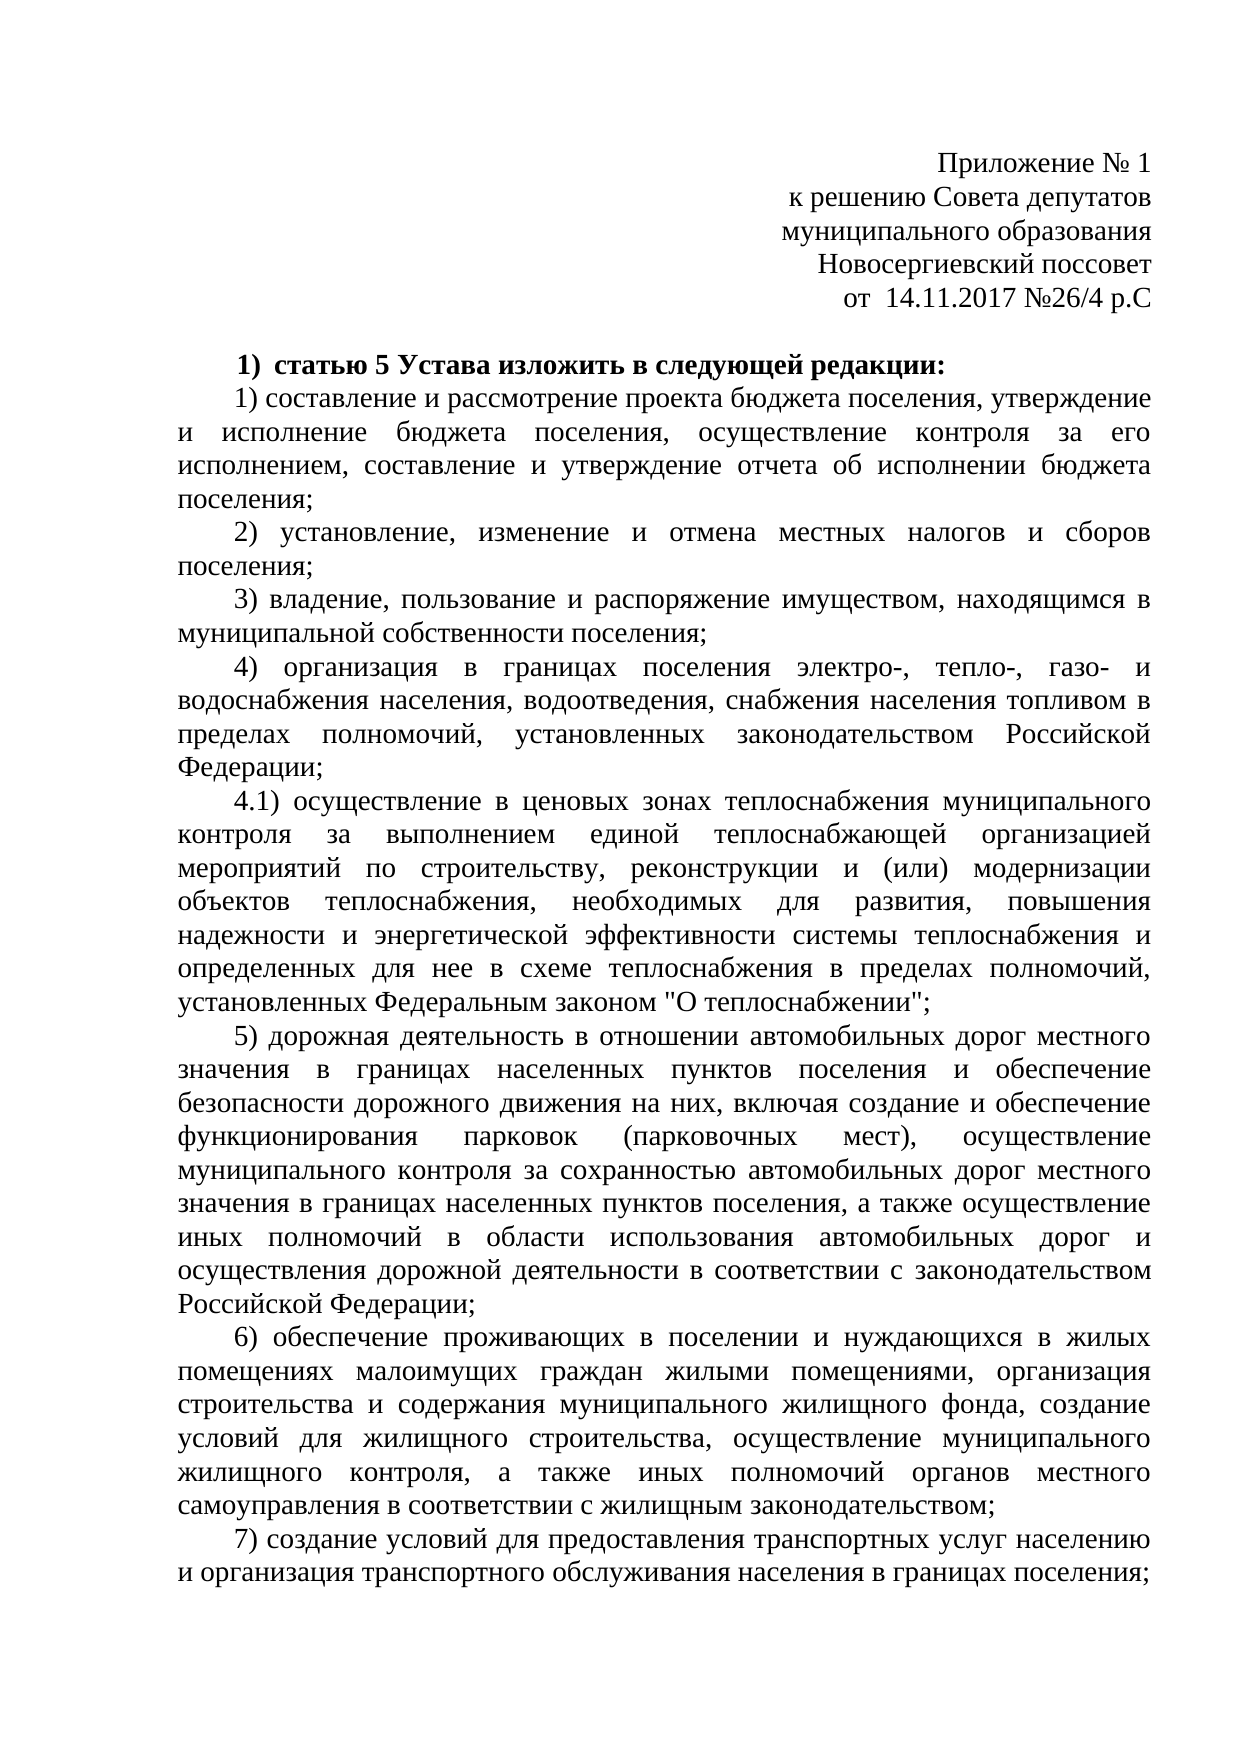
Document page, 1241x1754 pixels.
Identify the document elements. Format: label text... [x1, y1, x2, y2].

text 1) составление и рассмотрение проекта бюджета поселения, утверждение и исполнение бюджета поселения, осуществление контроля за его исполнением, составление и утверждение отчета об исполнении бюджета поселения; [177, 380, 1152, 514]
text 6) обеспечение проживающих в поселении и нуждающихся в жилых помещениях малоимущих граждан жилыми помещениями, организация строительства и содержания муниципального жилищного фонда, создание условий для жилищного строительства, осуществление муниципального жилищного контроля, а также иных полномочий органов местного самоуправления в соответствии с жилищным законодательством; [177, 1319, 1152, 1521]
text 3) владение, пользование и распоряжение имуществом, находящимся в муниципальной собственности поселения; [177, 582, 1152, 649]
text 4.1) осуществление в ценовых зонах теплоснабжения муниципального контроля за выполнением единой теплоснабжающей организацией мероприятий по строительству, реконструкции и (или) модернизации объектов теплоснабжения, необходимых для развития, повышения надежности и энергетической эффективности системы теплоснабжения и определенных для нее в схеме теплоснабжения в пределах полномочий, установленных Федеральным законом "О теплоснабжении"; [177, 783, 1152, 1018]
text Новосергиевский поссовет [177, 246, 1152, 280]
text 2) установление, изменение и отмена местных налогов и сборов поселения; [177, 514, 1152, 582]
text 5) дорожная деятельность в отношении автомобильных дорог местного значения в границах населенных пунктов поселения и обеспечение безопасности дорожного движения на них, включая создание и обеспечение функционирования парковок (парковочных мест), осуществление муниципального контроля за сохранностью автомобильных дорог местного значения в границах населенных пунктов поселения, а также осуществление иных полномочий в области использования автомобильных дорог и осуществления дорожной деятельности в соответствии с законодательством Российской Федерации; [177, 1018, 1152, 1319]
text 4) организация в границах поселения электро-, тепло-, газо- и водоснабжения населения, водоотведения, снабжения населения топливом в пределах полномочий, установленных законодательством Российской Федерации; [177, 649, 1152, 783]
text муниципального образования [177, 213, 1152, 246]
text Приложение № 1 [177, 146, 1152, 179]
text к решению Совета депутатов [177, 179, 1152, 213]
list статью 5 Устава изложить в следующей редакции: [236, 347, 1152, 380]
text 7) создание условий для предоставления транспортных услуг населению и организация транспортного обслуживания населения в границах поселения; [177, 1521, 1152, 1588]
text от 14.11.2017 №26/4 р.С [177, 280, 1152, 313]
